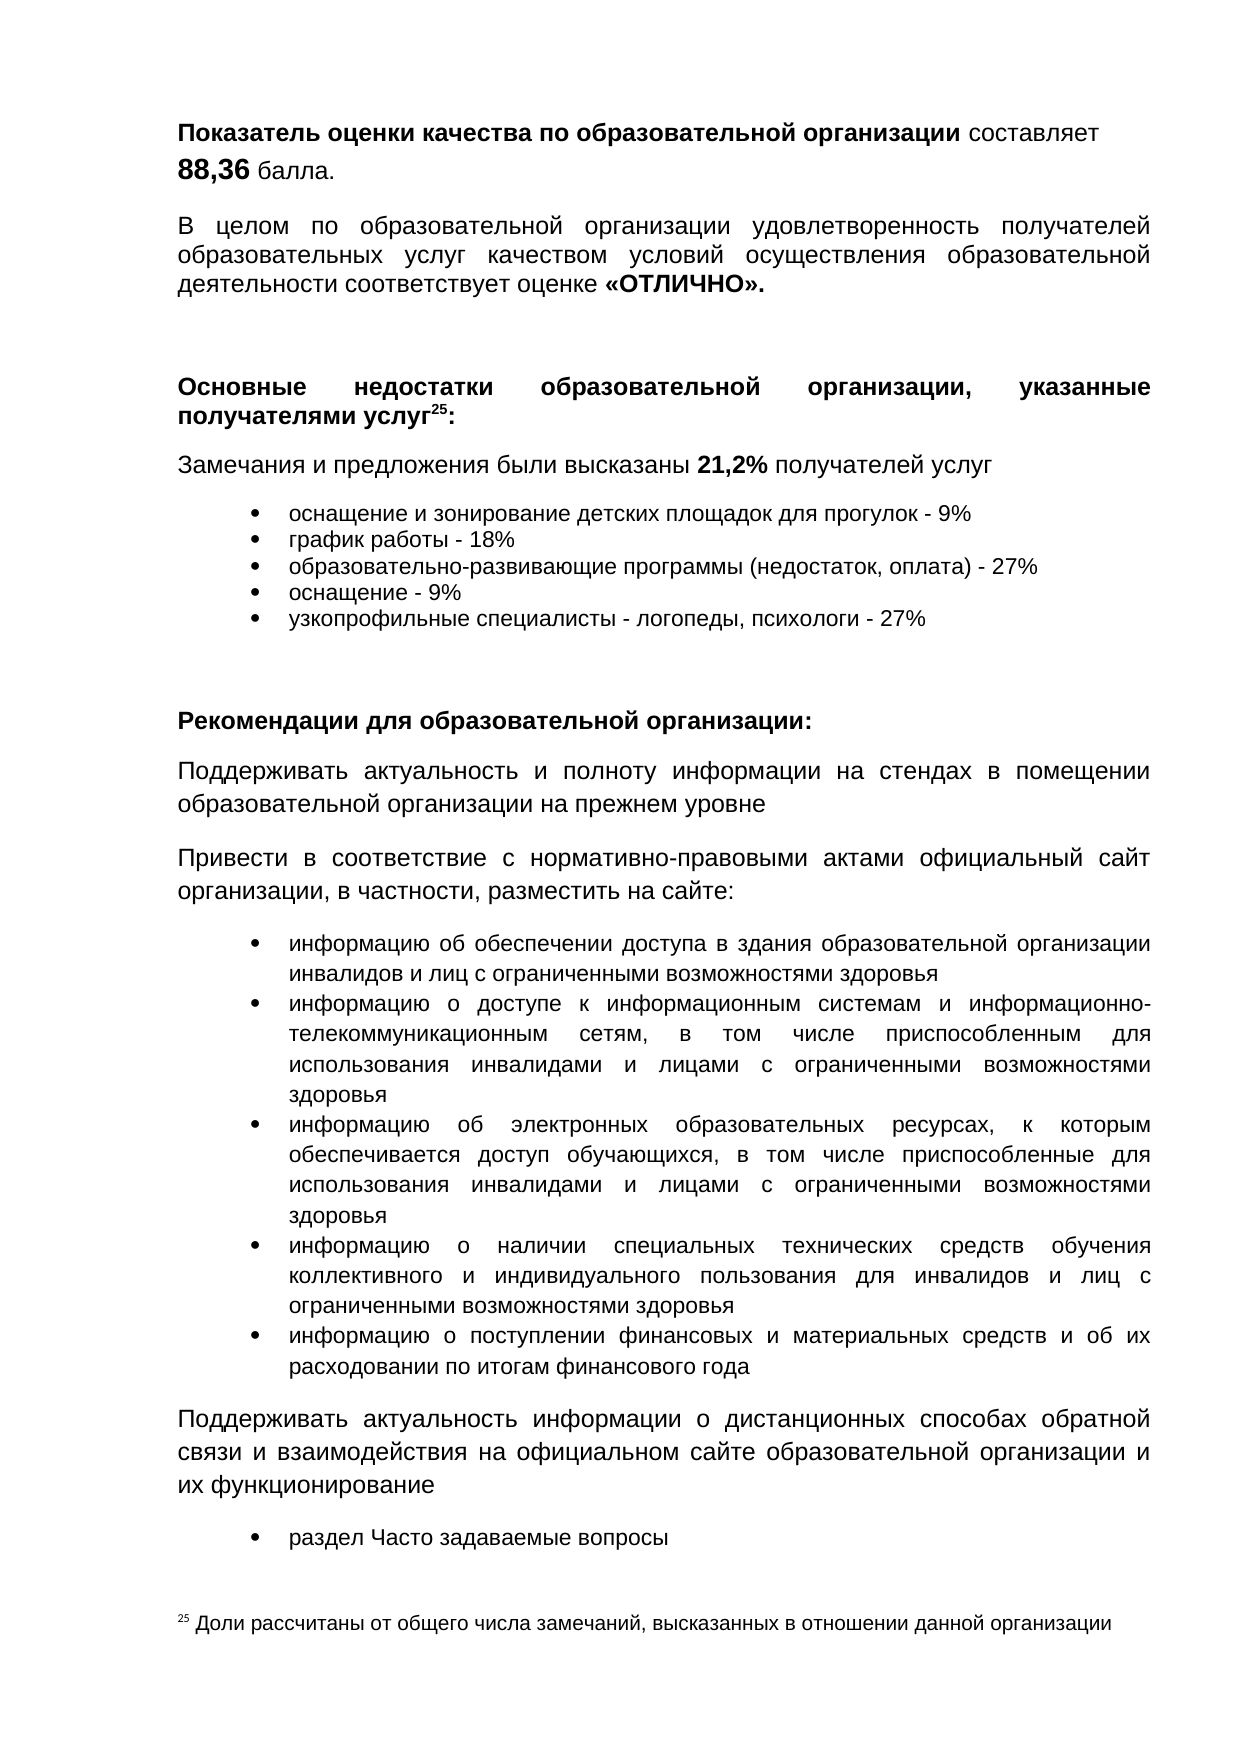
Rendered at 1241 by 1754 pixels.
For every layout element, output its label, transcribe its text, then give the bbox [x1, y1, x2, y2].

list оснащение - 9% [251, 579, 1152, 605]
text Замечания и предложения были высказаны 21,2% получателей услуг [177, 450, 1152, 479]
text Показатель оценки качества по образовательной организации составляет 88,36 балла. [177, 118, 1152, 185]
text Основные недостатки образовательной организации, указанные получателями услуг: [177, 372, 1152, 429]
text Поддерживать актуальность и полноту информации на стендах в помещении образовательной организации на прежнем уровне [177, 756, 1152, 818]
list график работы - 18% [251, 526, 1152, 553]
list узкопрофильные специалисты - логопеды, психологи - 27% [251, 605, 1152, 632]
list оснащение и зонирование детских площадок для прогулок - 9% [251, 500, 1152, 526]
list образовательно-развивающие программы (недостаток, оплата) - 27% [251, 553, 1152, 579]
text Рекомендации для образовательной организации: [177, 706, 1152, 735]
list раздел Часто задаваемые вопросы [251, 1523, 1152, 1550]
text Привести в соответствие с нормативно-правовыми актами официальный сайт организации, в частности, разместить на сайте: [177, 843, 1152, 904]
list информацию о наличии специальных технических средств обучения коллективного и индивидуального пользования для инвалидов и лиц с ограниченными возможностями здоровья [251, 1232, 1152, 1318]
list информацию об электронных образовательных ресурсах, к которым обеспечивается доступ обучающихся, в том числе приспособленные для использования инвалидами и лицами с ограниченными возможностями здоровья [251, 1111, 1152, 1228]
list информацию об обеспечении доступа в здания образовательной организации инвалидов и лиц с ограниченными возможностями здоровья [251, 930, 1152, 986]
text Поддерживать актуальность информации о дистанционных способах обратной связи и взаимодействия на официальном сайте образовательной организации и их функционирование [177, 1404, 1152, 1498]
list информацию о поступлении финансовых и материальных средств и об их расходовании по итогам финансового года [251, 1322, 1152, 1379]
list информацию о доступе к информационным системам и информационно-телекоммуникационным сетям, в том числе приспособленным для использования инвалидами и лицами с ограниченными возможностями здоровья [251, 990, 1152, 1107]
text В целом по образовательной организации удовлетворенность получателей образовательных услуг качеством условий осуществления образовательной деятельности соответствует оценке «ОТЛИЧНО». [177, 211, 1152, 297]
